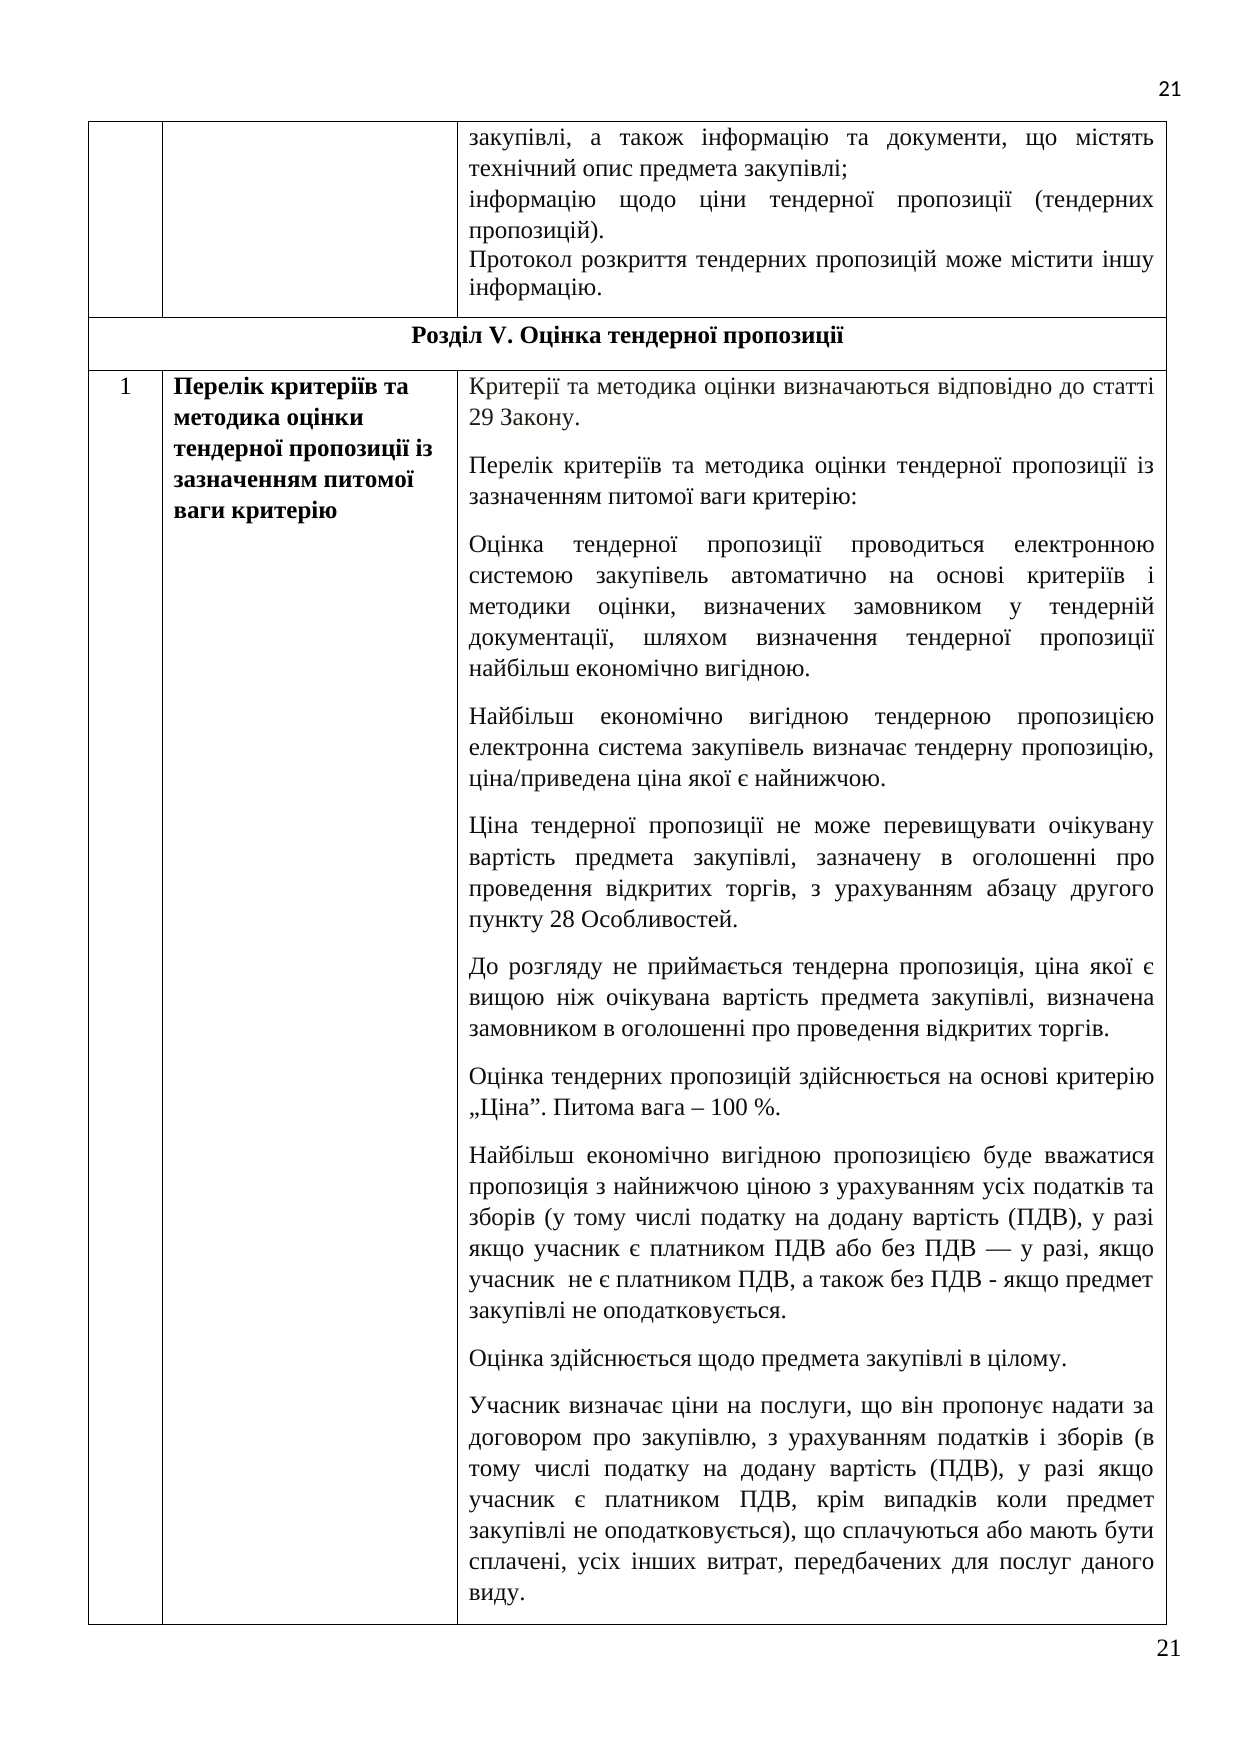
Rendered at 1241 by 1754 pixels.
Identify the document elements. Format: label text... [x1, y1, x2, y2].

table_cell 2 [89, 122, 162, 317]
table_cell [163, 122, 457, 317]
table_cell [163, 371, 457, 1624]
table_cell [458, 371, 1166, 1624]
table_cell 1 [89, 371, 162, 1624]
table_cell Розділ V. Оцінка тендерної пропозиції [89, 318, 1166, 370]
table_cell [458, 122, 1166, 317]
